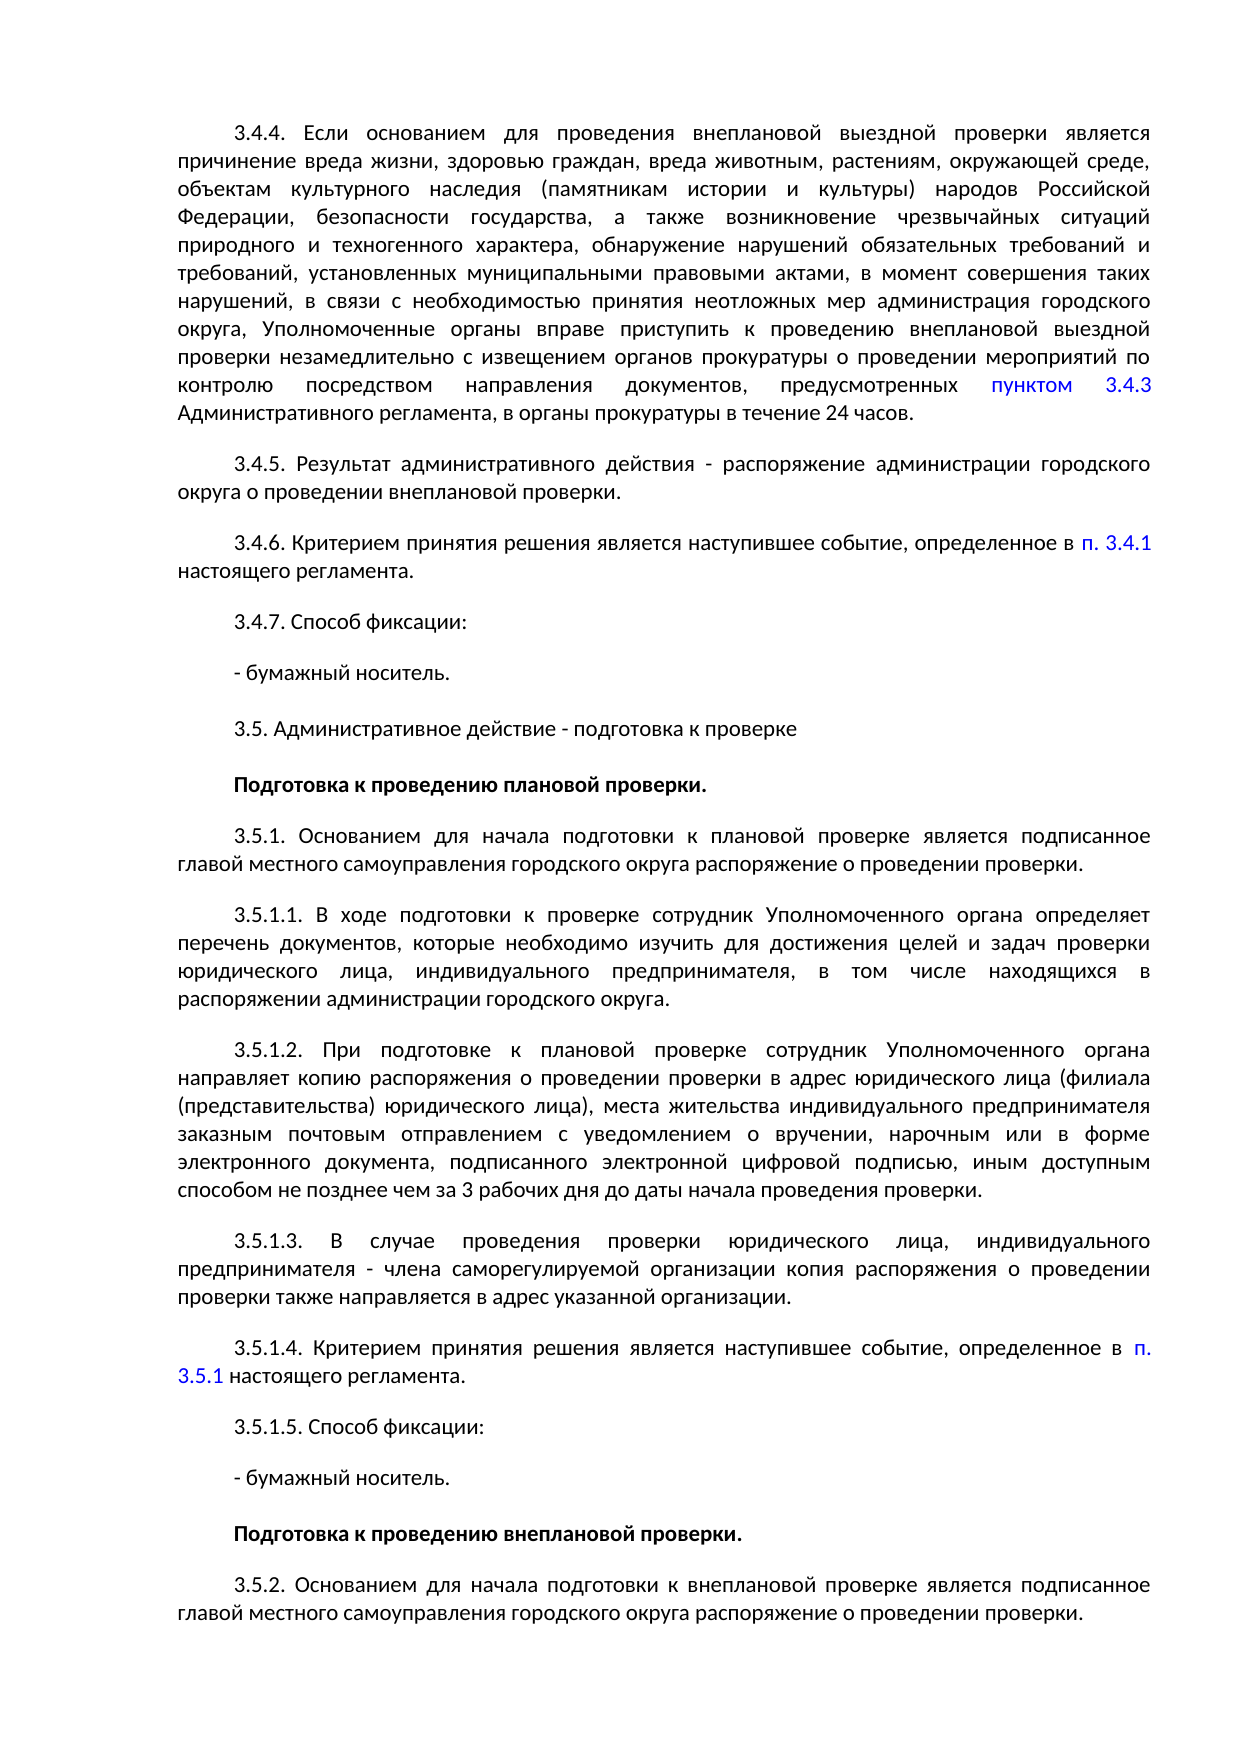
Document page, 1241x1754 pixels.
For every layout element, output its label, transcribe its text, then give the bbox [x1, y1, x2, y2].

text 3.5.1.2. При подготовке к плановой проверке сотрудник Уполномоченного органа направляет копию распоряжения о проведении проверки в адрес юридического лица (филиала (представительства) юридического лица), места жительства индивидуального предпринимателя заказным почтовым отправлением с уведомлением о вручении, нарочным или в форме электронного документа, подписанного электронной цифровой подписью, иным доступным способом не позднее чем за 3 рабочих дня до даты начала проведения проверки. [177, 1035, 1152, 1203]
text 3.5.1.3. В случае проведения проверки юридического лица, индивидуального предпринимателя - члена саморегулируемой организации копия распоряжения о проведении проверки также направляется в адрес указанной организации. [177, 1226, 1152, 1310]
text 3.5.2. Основанием для начала подготовки к внеплановой проверке является подписанное главой местного самоуправления городского округа распоряжение о проведении проверки. [177, 1570, 1152, 1626]
text 3.5. Административное действие - подготовка к проверке [177, 714, 1152, 742]
text 3.4.6. Критерием принятия решения является наступившее событие, определенное в п. 3.4.1 настоящего регламента. [177, 528, 1152, 584]
text 3.4.7. Способ фиксации: [177, 607, 1152, 635]
text 3.5.1.4. Критерием принятия решения является наступившее событие, определенное в п. 3.5.1 настоящего регламента. [177, 1333, 1152, 1389]
text 3.4.5. Результат административного действия - распоряжение администрации городского округа о проведении внеплановой проверки. [177, 449, 1152, 505]
text 3.5.1. Основанием для начала подготовки к плановой проверке является подписанное главой местного самоуправления городского округа распоряжение о проведении проверки. [177, 821, 1152, 877]
text 3.5.1.1. В ходе подготовки к проверке сотрудник Уполномоченного органа определяет перечень документов, которые необходимо изучить для достижения целей и задач проверки юридического лица, индивидуального предпринимателя, в том числе находящихся в распоряжении администрации городского округа. [177, 900, 1152, 1012]
text Подготовка к проведению внеплановой проверки. [177, 1519, 1152, 1547]
text 3.5.1.5. Способ фиксации: [177, 1412, 1152, 1440]
text - бумажный носитель. [177, 1463, 1152, 1491]
text 3.4.4. Если основанием для проведения внеплановой выездной проверки является причинение вреда жизни, здоровью граждан, вреда животным, растениям, окружающей среде, объектам культурного наследия (памятникам истории и культуры) народов Российской Федерации, безопасности государства, а также возникновение чрезвычайных ситуаций природного и техногенного характера, обнаружение нарушений обязательных требований и требований, установленных муниципальными правовыми актами, в момент совершения таких нарушений, в связи с необходимостью принятия неотложных мер администрация городского округа, Уполномоченные органы вправе приступить к проведению внеплановой выездной проверки незамедлительно с извещением органов прокуратуры о проведении мероприятий по контролю посредством направления документов, предусмотренных пунктом 3.4.3 Административного регламента, в органы прокуратуры в течение 24 часов. [177, 118, 1152, 426]
text Подготовка к проведению плановой проверки. [177, 770, 1152, 798]
text - бумажный носитель. [177, 658, 1152, 686]
